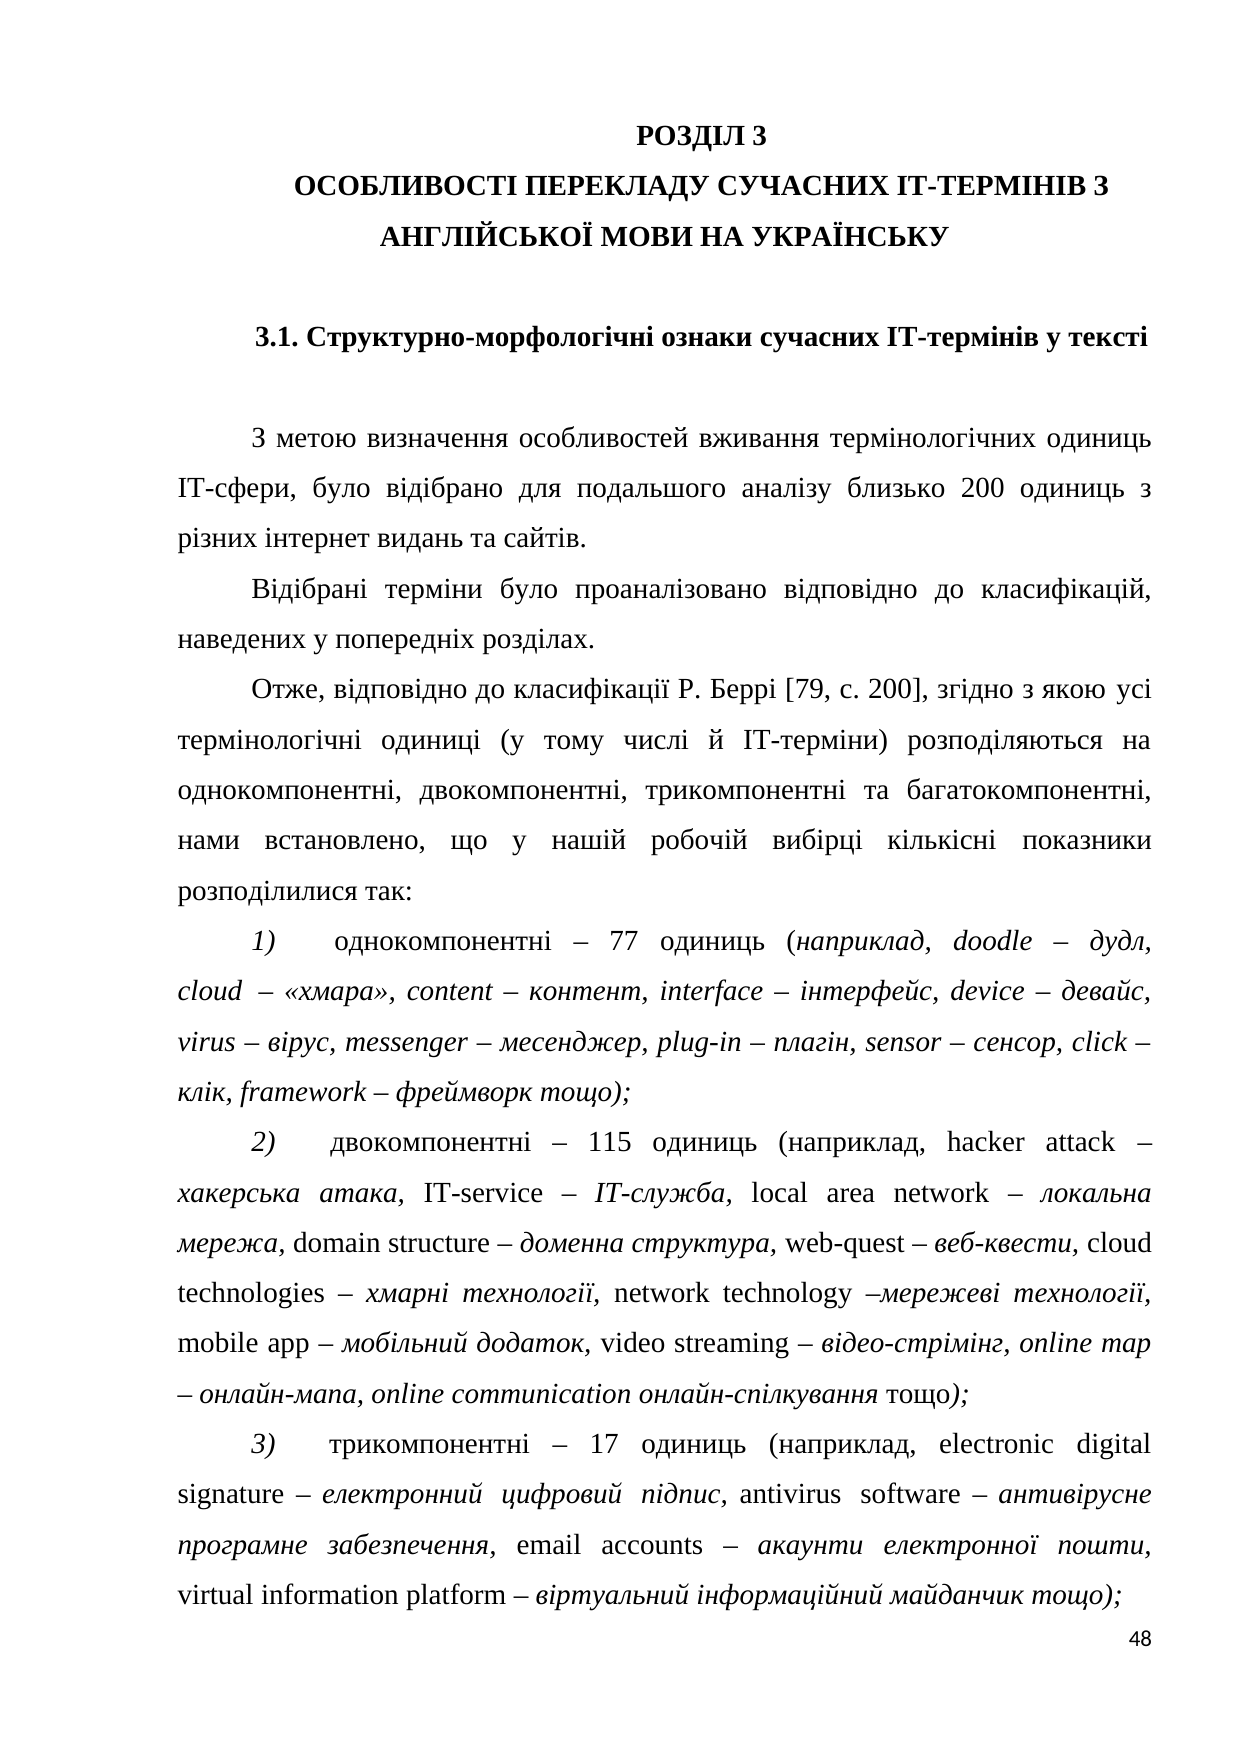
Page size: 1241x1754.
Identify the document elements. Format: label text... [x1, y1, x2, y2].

list двокомпонентні – 115 одиниць (наприклад, hacker attack – хакерська атака, IT-service – ІТ-служба, local area network – локальна мережа, domain structure – доменна структура, web-quest – веб-квести, cloud technologies – хмарні технології, network technology –мережеві технології, mobile app – мобільний додаток, video streaming – відео-стрімінг, online map – онлайн-мапа, online communication онлайн-спілкування тощо); [177, 1124, 1152, 1409]
text З метою визначення особливостей вживання термінологічних одиниць ІТ-сфери, було відібрано для подальшого аналізу близько 200 одиниць з різних інтернет видань та сайтів. [177, 420, 1152, 554]
subtitle 3.1. Структурно-морфологічні ознаки сучасних ІТ-термінів у тексті [177, 319, 1152, 353]
text Відібрані терміни було проаналізовано відповідно до класифікацій, наведених у попередніх розділах. [177, 571, 1152, 655]
list однокомпонентні – 77 одиниць (наприклад, doodle – дудл, cloud – «хмара», content – контент, interface – інтерфейс, device – девайс, virus – вірус, messenger – месенджер, plug-in – плагін, sensor – сенсор, click – клік, framework – фреймворк тощо); [177, 923, 1152, 1108]
text РОЗДІЛ 3 [177, 118, 1152, 152]
text Отже, відповідно до класифікації Р. Беррі [79, с. 200], згідно з якою усі термінологічні одиниці (у тому числі й ІТ-терміни) розподіляються на однокомпонентні, двокомпонентні, трикомпонентні та багатокомпонентні, нами встановлено, що у нашій робочій вибірці кількісні показники розподілилися так: [177, 672, 1152, 906]
text ОСОБЛИВОСТІ ПЕРЕКЛАДУ СУЧАСНИХ ІТ-ТЕРМІНІВ З АНГЛІЙСЬКОЇ МОВИ НА УКРАЇНСЬКУ [177, 168, 1152, 252]
list трикомпонентні – 17 одиниць (наприклад, electronic digital signature – електронний цифровий підпис, antivirus software – антивірусне програмне забезпечення, email accounts – акаунти електронної пошти, virtual information platform – віртуальний інформаційний майданчик тощо); [177, 1426, 1152, 1611]
